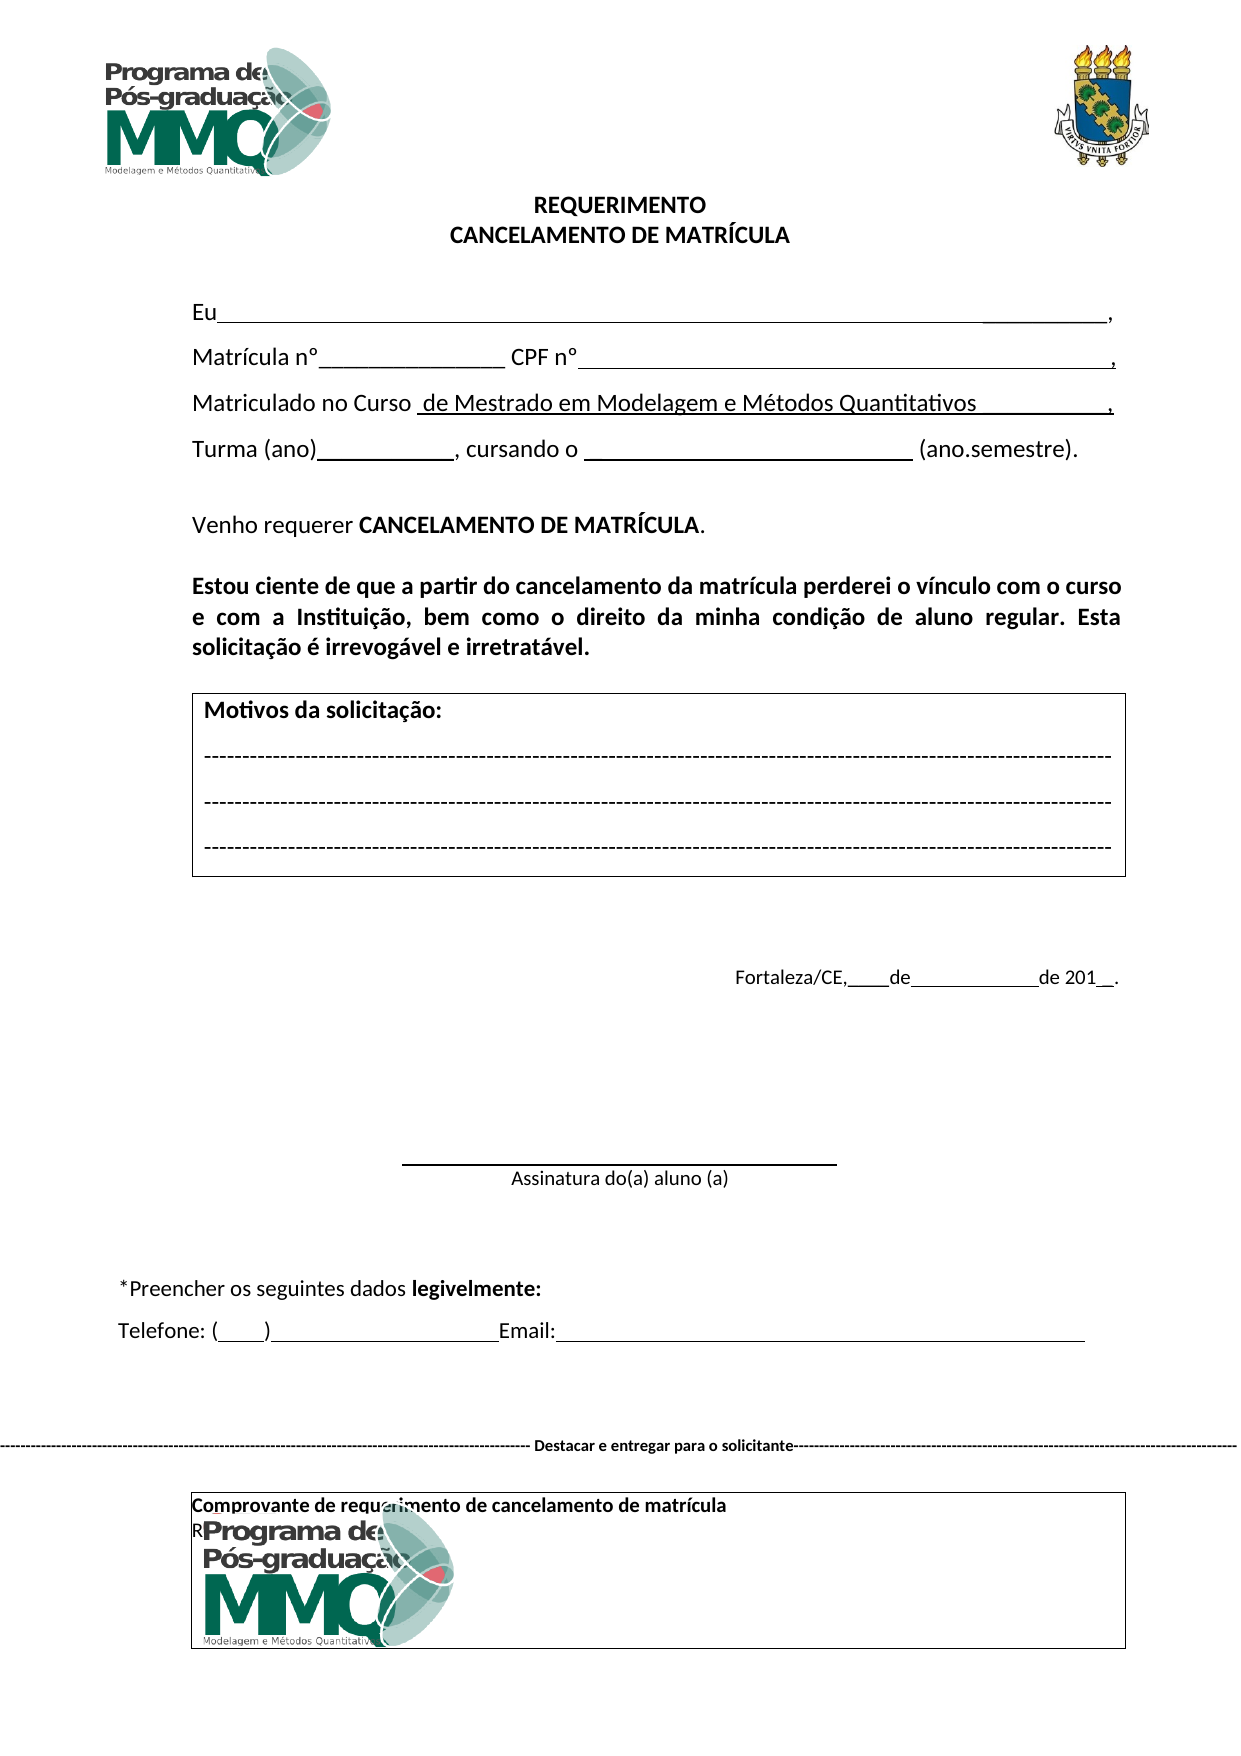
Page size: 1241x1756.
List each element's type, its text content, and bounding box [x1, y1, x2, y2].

text Assinatura do(a) aluno (a) [474, 1166, 766, 1190]
picture [203, 1501, 456, 1648]
text Matrícula nº_______________ CPF nº , Matriculado no Curso de Mestrado em Modelagem e Métodos Quantitativos __________, [192, 341, 1119, 418]
picture [105, 45, 333, 177]
text *Preencher os seguintes dados legivelmente: [118, 1274, 1240, 1302]
picture [1054, 45, 1149, 167]
subtitle Estou ciente de que a partir do cancelamento da matrícula perderei o vínculo com o curso e com a Instituição, bem como o direito da minha condição de aluno regular. Esta solicitação é irrevogável e irretratável. [192, 570, 1122, 662]
text Venho requerer CANCELAMENTO DE MATRÍCULA. [192, 509, 1240, 540]
text Turma (ano)___________, cursando o _ (ano.semestre). [192, 433, 1119, 463]
text Eu __________, [192, 296, 1119, 326]
text Fortaleza/CE,____de de 201 _. [735, 964, 1240, 990]
text -------------------------------------------------------------------------------------------------------- Destacar e entregar para o solicitante--------------------------------------------------------------------------------------- [0, 1436, 1240, 1456]
subtitle REQUERIMENTO CANCELAMENTO DE MATRÍCULA [449, 189, 790, 250]
text Telefone: ( ) Email: [118, 1316, 1240, 1344]
